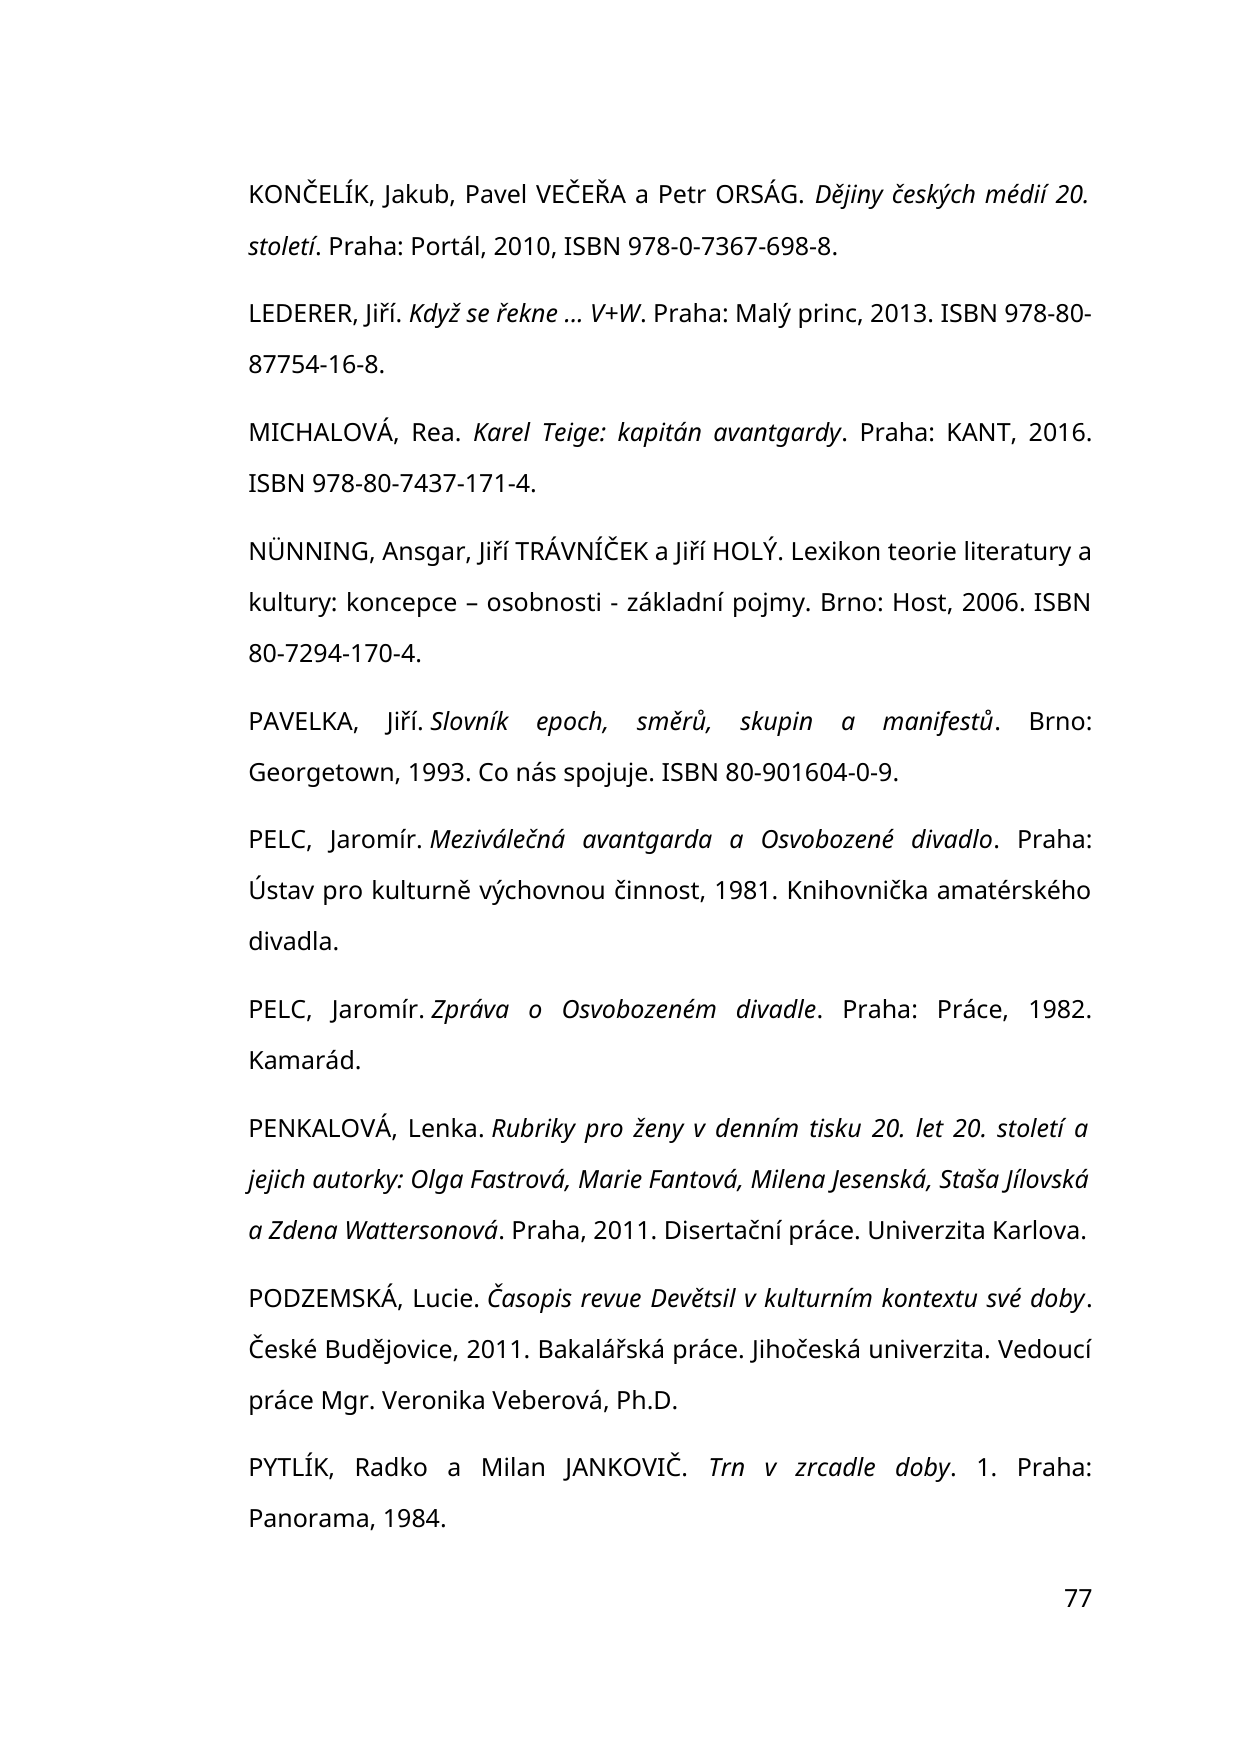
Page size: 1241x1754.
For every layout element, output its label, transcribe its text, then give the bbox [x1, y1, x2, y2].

text KONČELÍK, Jakub, Pavel VEČEŘA a Petr ORSÁG. Dějiny českých médií 20. století. Praha: Portál, 2010, ISBN 978-0-7367-698-8. [248, 177, 1092, 262]
text PYTLÍK, Radko a Milan JANKOVIČ. Trn v zrcadle doby. 1. Praha: Panorama, 1984. [248, 1450, 1092, 1535]
text NÜNNING, Ansgar, Jiří TRÁVNÍČEK a Jiří HOLÝ. Lexikon teorie literatury a kultury: koncepce – osobnosti - základní pojmy. Brno: Host, 2006. ISBN 80-7294-170-4. [248, 533, 1092, 669]
text PAVELKA, Jiří. Slovník epoch, směrů, skupin a manifestů. Brno: Georgetown, 1993. Co nás spojuje. ISBN 80-901604-0-9. [248, 703, 1092, 788]
text PELC, Jaromír. Zpráva o Osvobozeném divadle. Praha: Práce, 1982. Kamarád. [248, 992, 1092, 1077]
text PENKALOVÁ, Lenka. Rubriky pro ženy v denním tisku 20. let 20. století a jejich autorky: Olga Fastrová, Marie Fantová, Milena Jesenská, Staša Jílovská a Zdena Wattersonová. Praha, 2011. Disertační práce. Univerzita Karlova. [248, 1111, 1092, 1247]
text MICHALOVÁ, Rea. Karel Teige: kapitán avantgardy. Praha: KANT, 2016. ISBN 978-80-7437-171-4. [248, 415, 1092, 500]
text PELC, Jaromír. Meziválečná avantgarda a Osvobozené divadlo. Praha: Ústav pro kulturně výchovnou činnost, 1981. Knihovnička amatérského divadla. [248, 822, 1092, 958]
text LEDERER, Jiří. Když se řekne ... V+W. Praha: Malý princ, 2013. ISBN 978-80-87754-16-8. [248, 296, 1092, 381]
text PODZEMSKÁ, Lucie. Časopis revue Devětsil v kulturním kontextu své doby. České Budějovice, 2011. Bakalářská práce. Jihočeská univerzita. Vedoucí práce Mgr. Veronika Veberová, Ph.D. [248, 1280, 1092, 1416]
